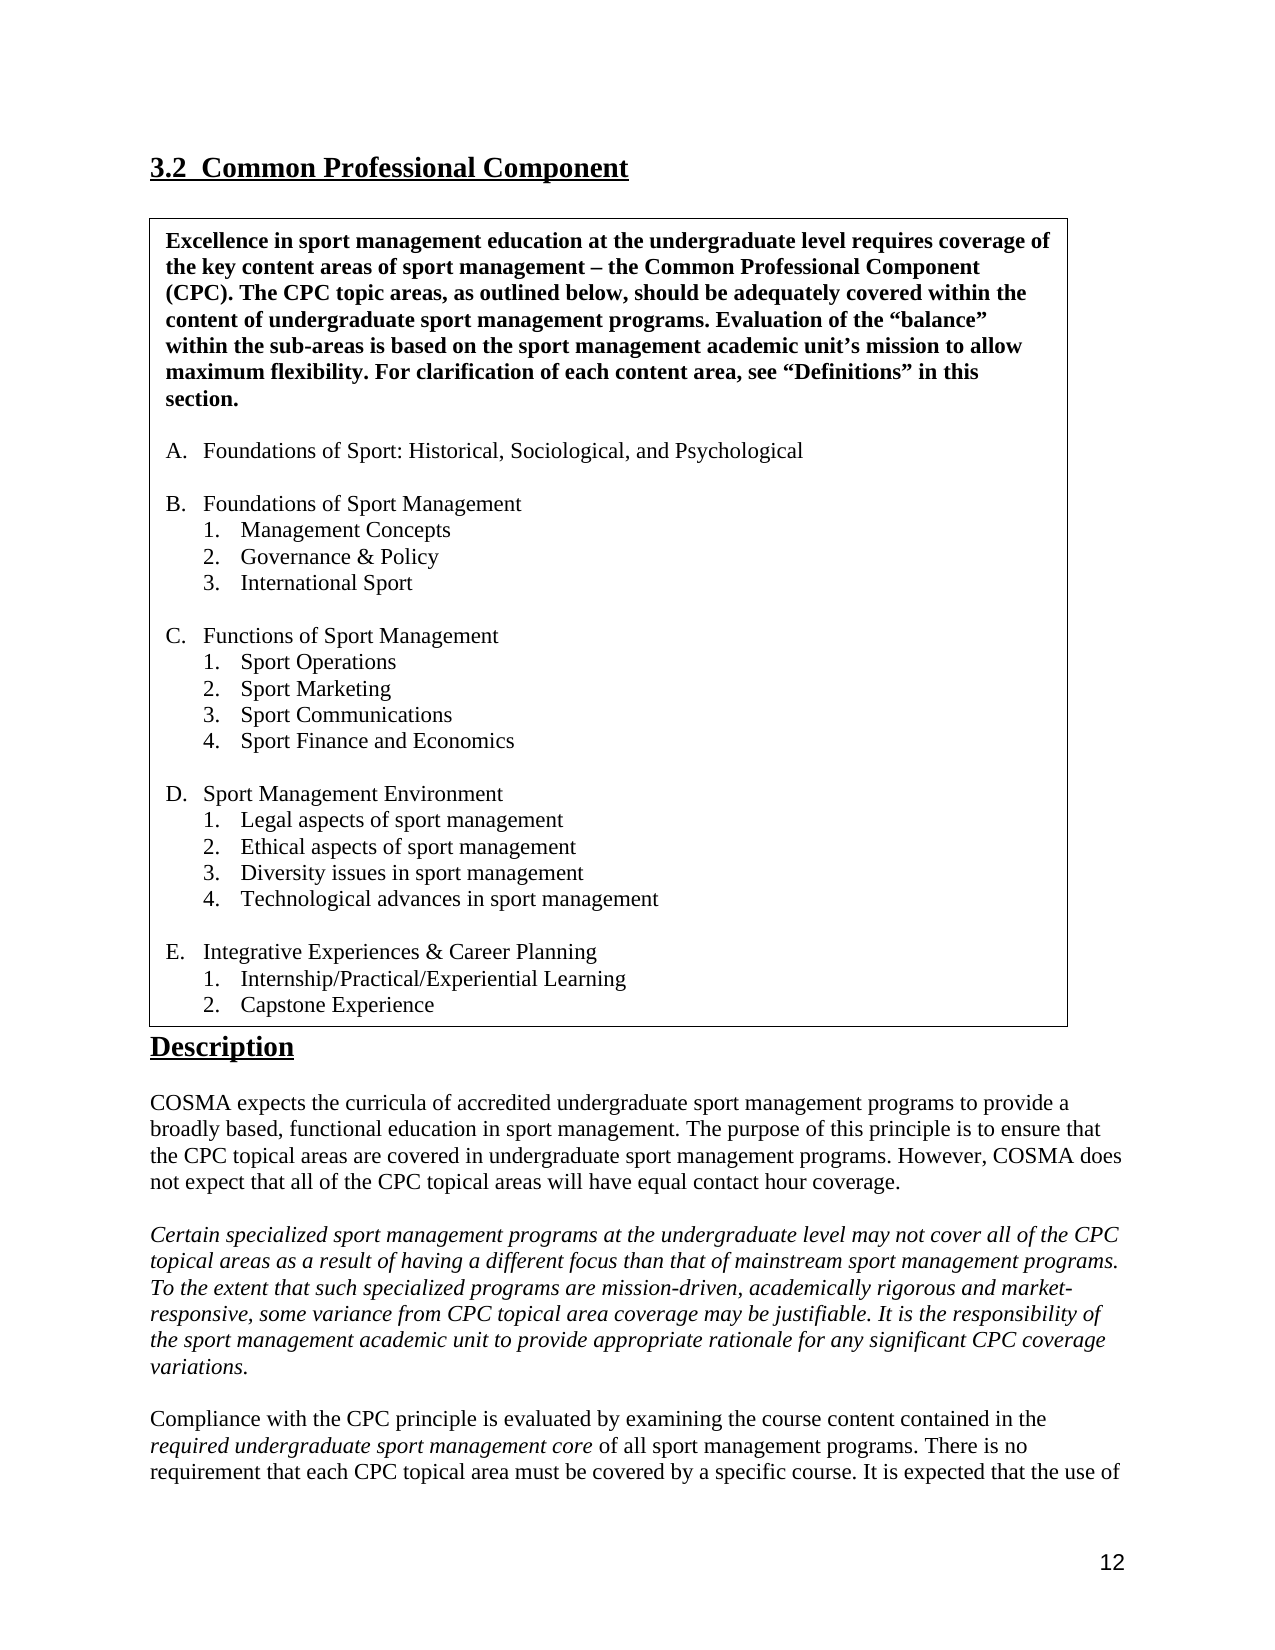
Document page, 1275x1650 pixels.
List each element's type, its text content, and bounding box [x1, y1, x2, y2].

text Certain specialized sport management programs at the undergraduate level may not cover all of the CPC topical areas as a result of having a different focus than that of mainstream sport management programs. To the extent that such specialized programs are mission-driven, academically rigorous and market-responsive, some variance from CPC topical area coverage may be justifiable. It is the responsibility of the sport management academic unit to provide appropriate rationale for any significant CPC coverage variations. [150, 1221, 1125, 1379]
subtitle 3.2 Common Professional Component [150, 150, 1125, 183]
subtitle Description [150, 250, 1125, 1063]
text COSMA expects the curricula of accredited undergraduate sport management programs to provide a broadly based, functional education in sport management. The purpose of this principle is to ensure that the CPC topical areas are covered in undergraduate sport management programs. However, COSMA does not expect that all of the CPC topical areas will have equal contact hour coverage. [150, 1089, 1125, 1194]
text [150, 1405, 1125, 1484]
